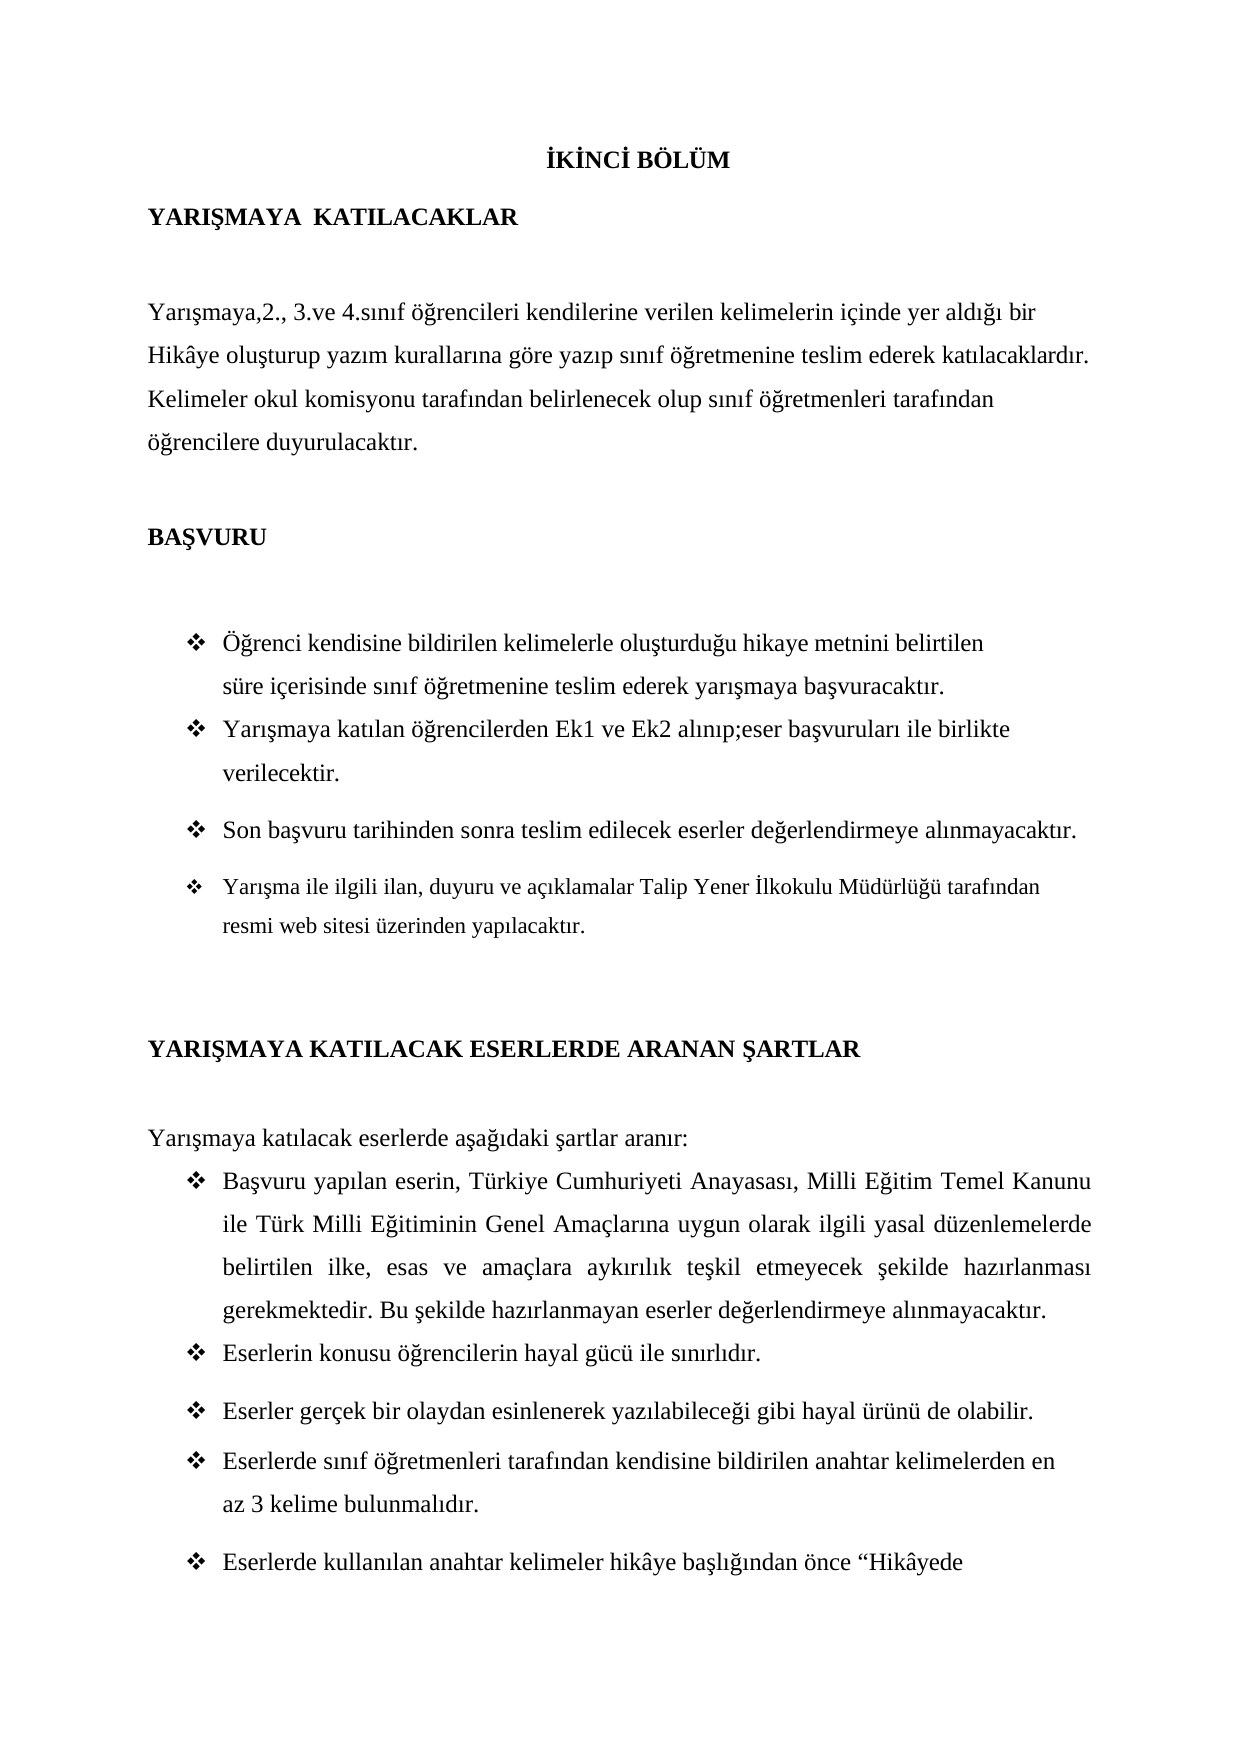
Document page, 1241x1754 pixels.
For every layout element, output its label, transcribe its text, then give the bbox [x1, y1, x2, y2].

list Eserler gerçek bir olaydan esinlenerek yazılabileceği gibi hayal ürünü de olabilir. [185, 1396, 1153, 1425]
list Eserlerde sınıf öğretmenleri tarafından kendisine bildirilen anahtar kelimelerden en az 3 kelime bulunmalıdır. [185, 1446, 1084, 1518]
text Yarışmaya,2., 3.ve 4.sınıf öğrencileri kendilerine verilen kelimelerin içinde yer aldığı bir [147, 297, 1153, 326]
subtitle İKİNCİ BÖLÜM [135, 146, 1141, 174]
text Kelimeler okul komisyonu tarafından belirlenecek olup sınıf öğretmenleri tarafından öğrencilere duyurulacaktır. [147, 384, 1097, 456]
subtitle BAŞVURU [147, 522, 1153, 550]
list Yarışmaya katılan öğrencilerden Ek1 ve Ek2 alınıp;eser başvuruları ile birlikte verilecektir. [185, 714, 1093, 786]
list Öğrenci kendisine bildirilen kelimelerle oluşturduğu hikaye metnini belirtilen süre içerisinde sınıf öğretmenine teslim ederek yarışmaya başvuracaktır. [185, 628, 1029, 700]
list Yarışma ile ilgili ilan, duyuru ve açıklamalar Talip Yener İlkokulu Müdürlüğü tarafından resmi web sitesi üzerinden yapılacaktır. [185, 873, 1053, 939]
text Hikâye oluşturup yazım kurallarına göre yazıp sınıf öğretmenine teslim ederek katılacaklardır. [147, 341, 1153, 369]
list Son başvuru tarihinden sonra teslim edilecek eserler değerlendirmeye alınmayacaktır. [185, 815, 1153, 844]
subtitle YARIŞMAYA KATILACAK ESERLERDE ARANAN ŞARTLAR [147, 1034, 1153, 1062]
text Yarışmaya katılacak eserlerde aşağıdaki şartlar aranır: [147, 1123, 1153, 1152]
list Eserlerin konusu öğrencilerin hayal gücü ile sınırlıdır. [185, 1338, 1153, 1367]
list Başvuru yapılan eserin, Türkiye Cumhuriyeti Anayasası, Milli Eğitim Temel Kanunu ile Türk Milli Eğitiminin Genel Amaçlarına uygun olarak ilgili yasal düzenlemelerde belirtilen ilke, esas ve amaçlara aykırılık teşkil etmeyecek şekilde hazırlanması gerekmektedir. Bu şekilde hazırlanmayan eserler değerlendirmeye alınmayacaktır. [185, 1166, 1093, 1324]
text YARIŞMAYA KATILACAKLAR [147, 202, 1153, 231]
list Eserlerde kullanılan anahtar kelimeler hikâye başlığından önce “Hikâyede [185, 1547, 1153, 1575]
